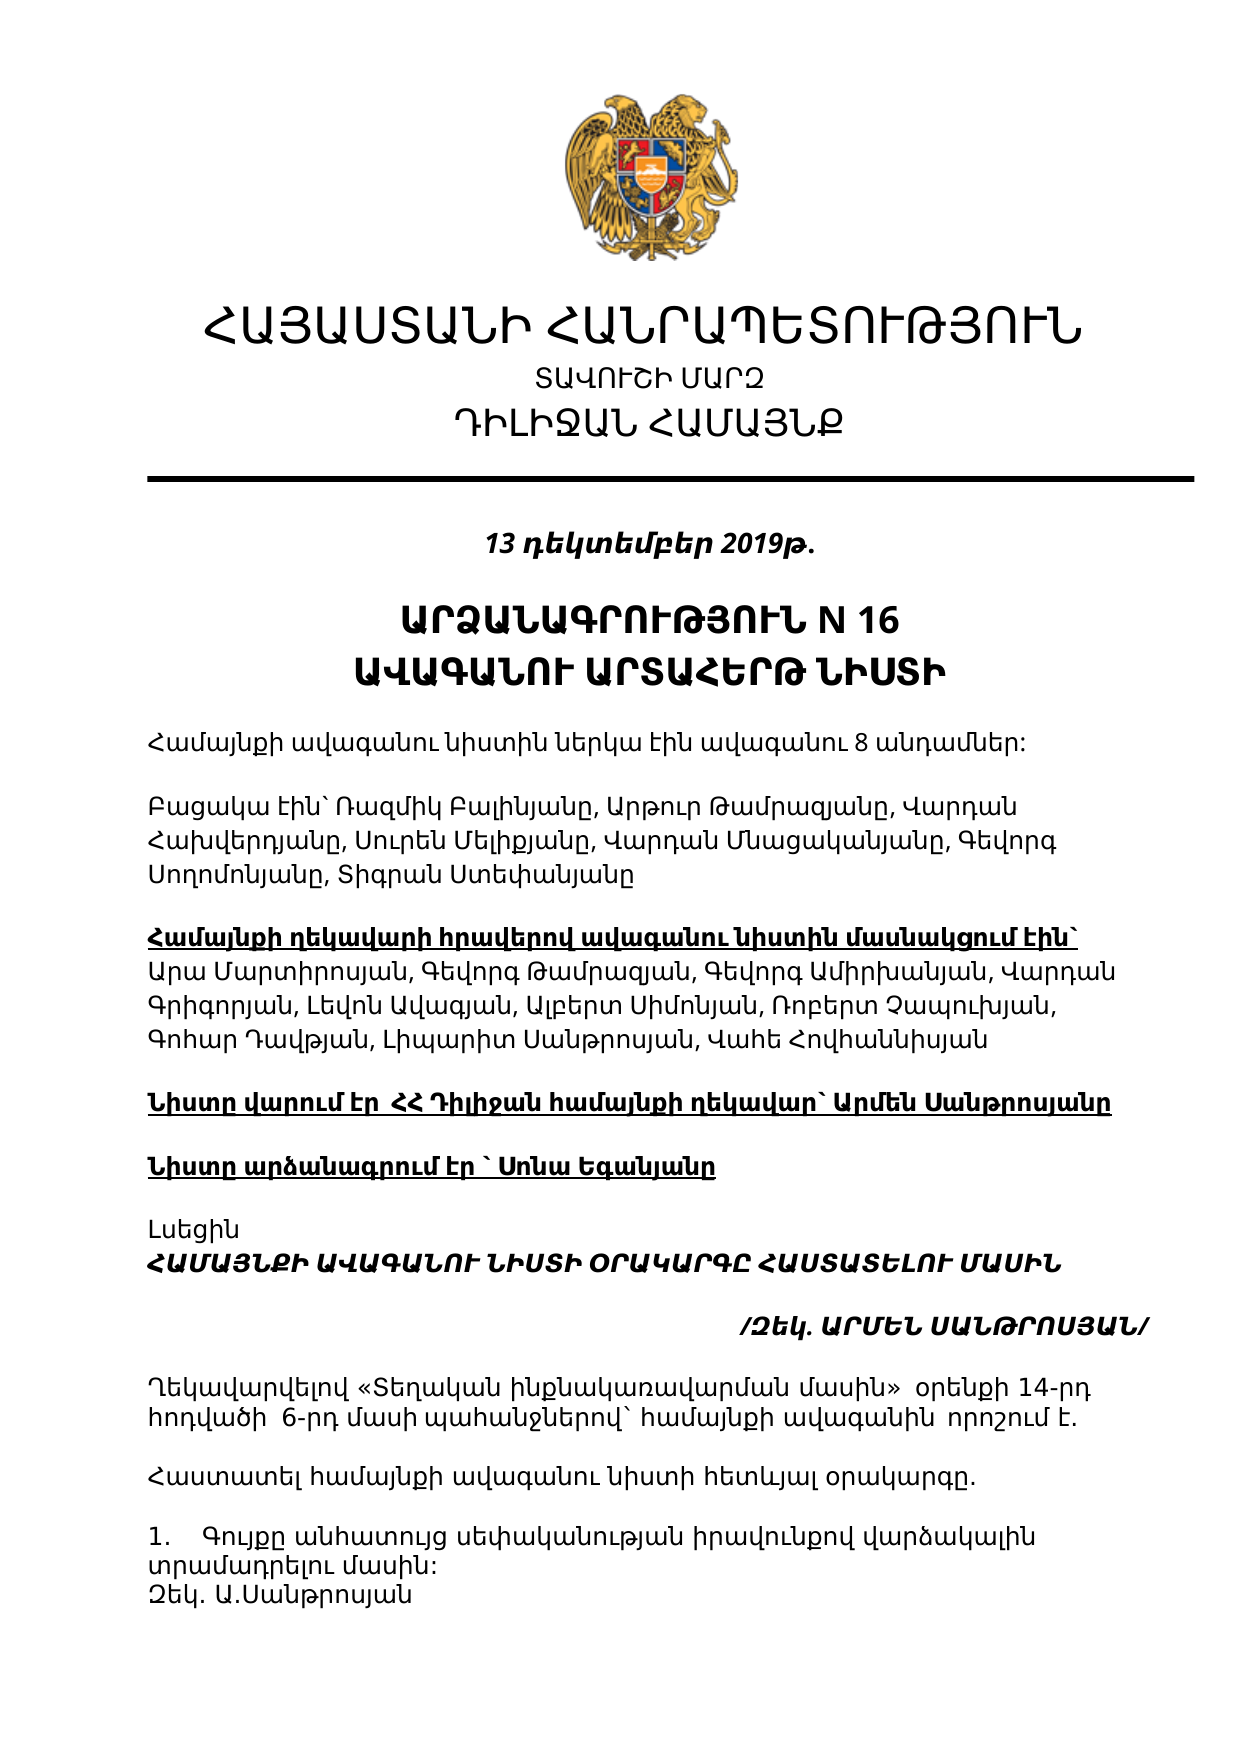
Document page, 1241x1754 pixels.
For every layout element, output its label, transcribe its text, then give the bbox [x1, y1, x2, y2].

text ՀԱՅԱՍՏԱՆԻ ՀԱՆՐԱՊԵՏՈՒԹՅՈՒՆ ՏԱՎՈՒՇԻ ՄԱՐԶ ԴԻԼԻՋԱՆ ՀԱՄԱՅՆՔ [147, 290, 1151, 447]
text 13 դեկտեմբեր 2019թ. [147, 523, 1151, 562]
text Համայնքի ավագանու նիստին ներկա էին ավագանու 8 անդամներ: [147, 725, 1151, 759]
text Նիստը վարում էր ՀՀ Դիլիջան համայնքի ղեկավար` Արմեն Սանթրոսյանը [147, 1085, 1151, 1119]
text ԱՐՁԱՆԱԳՐՈՒԹՅՈՒՆ N 16 ԱՎԱԳԱՆՈՒ ԱՐՏԱՀԵՐԹ ՆԻՍՏԻ [147, 594, 1151, 696]
text Լսեցին ՀԱՄԱՅՆՔԻ ԱՎԱԳԱՆՈՒ ՆԻՍՏԻ ՕՐԱԿԱՐԳԸ ՀԱՍՏԱՏԵԼՈՒ ՄԱՍԻՆ [147, 1212, 1151, 1280]
text 1. Գույքը անհատույց սեփականության իրավունքով վարձակալին տրամադրելու մասին: Զեկ. Ա.Սանթրոսյան [147, 1521, 1151, 1609]
text Ղեկավարվելով «Տեղական ինքնակառավարման մասին» օրենքի 14-րդ հոդվածի 6-րդ մասի պահանջներով` համայնքի ավագանին որոշում է. [147, 1372, 1151, 1433]
text Հաստատել համայնքի ավագանու նիստի հետևյալ օրակարգը. [147, 1462, 1151, 1491]
text Նիստը արձանագրում էր ` Սոնա Եգանյանը [147, 1148, 1151, 1182]
text Համայնքի ղեկավարի հրավերով ավագանու նիստին մասնակցում էին` Արա Մարտիրոսյան, Գեվորգ Թամրազյան, Գեվորգ Ամիրխանյան, Վարդան Գրիգորյան, Լեվոն Ավագյան, Ալբերտ Սիմոնյան, Ռոբերտ Չապուխյան, Գոհար Դավթյան, Լիպարիտ Սանթրոսյան, Վահե Հովհաննիսյան [147, 920, 1151, 1056]
text Բացակա էին` Ռազմիկ Բալինյանը, Արթուր Թամրազյանը, Վարդան Հախվերդյանը, Սուրեն Մելիքյանը, Վարդան Մնացականյանը, Գեվորգ Սողոմոնյանը, Տիգրան Ստեփանյանը [147, 788, 1151, 891]
text /Զեկ. ԱՐՄԵՆ ՍԱՆԹՐՈՍՅԱՆ/ [147, 1309, 1151, 1343]
